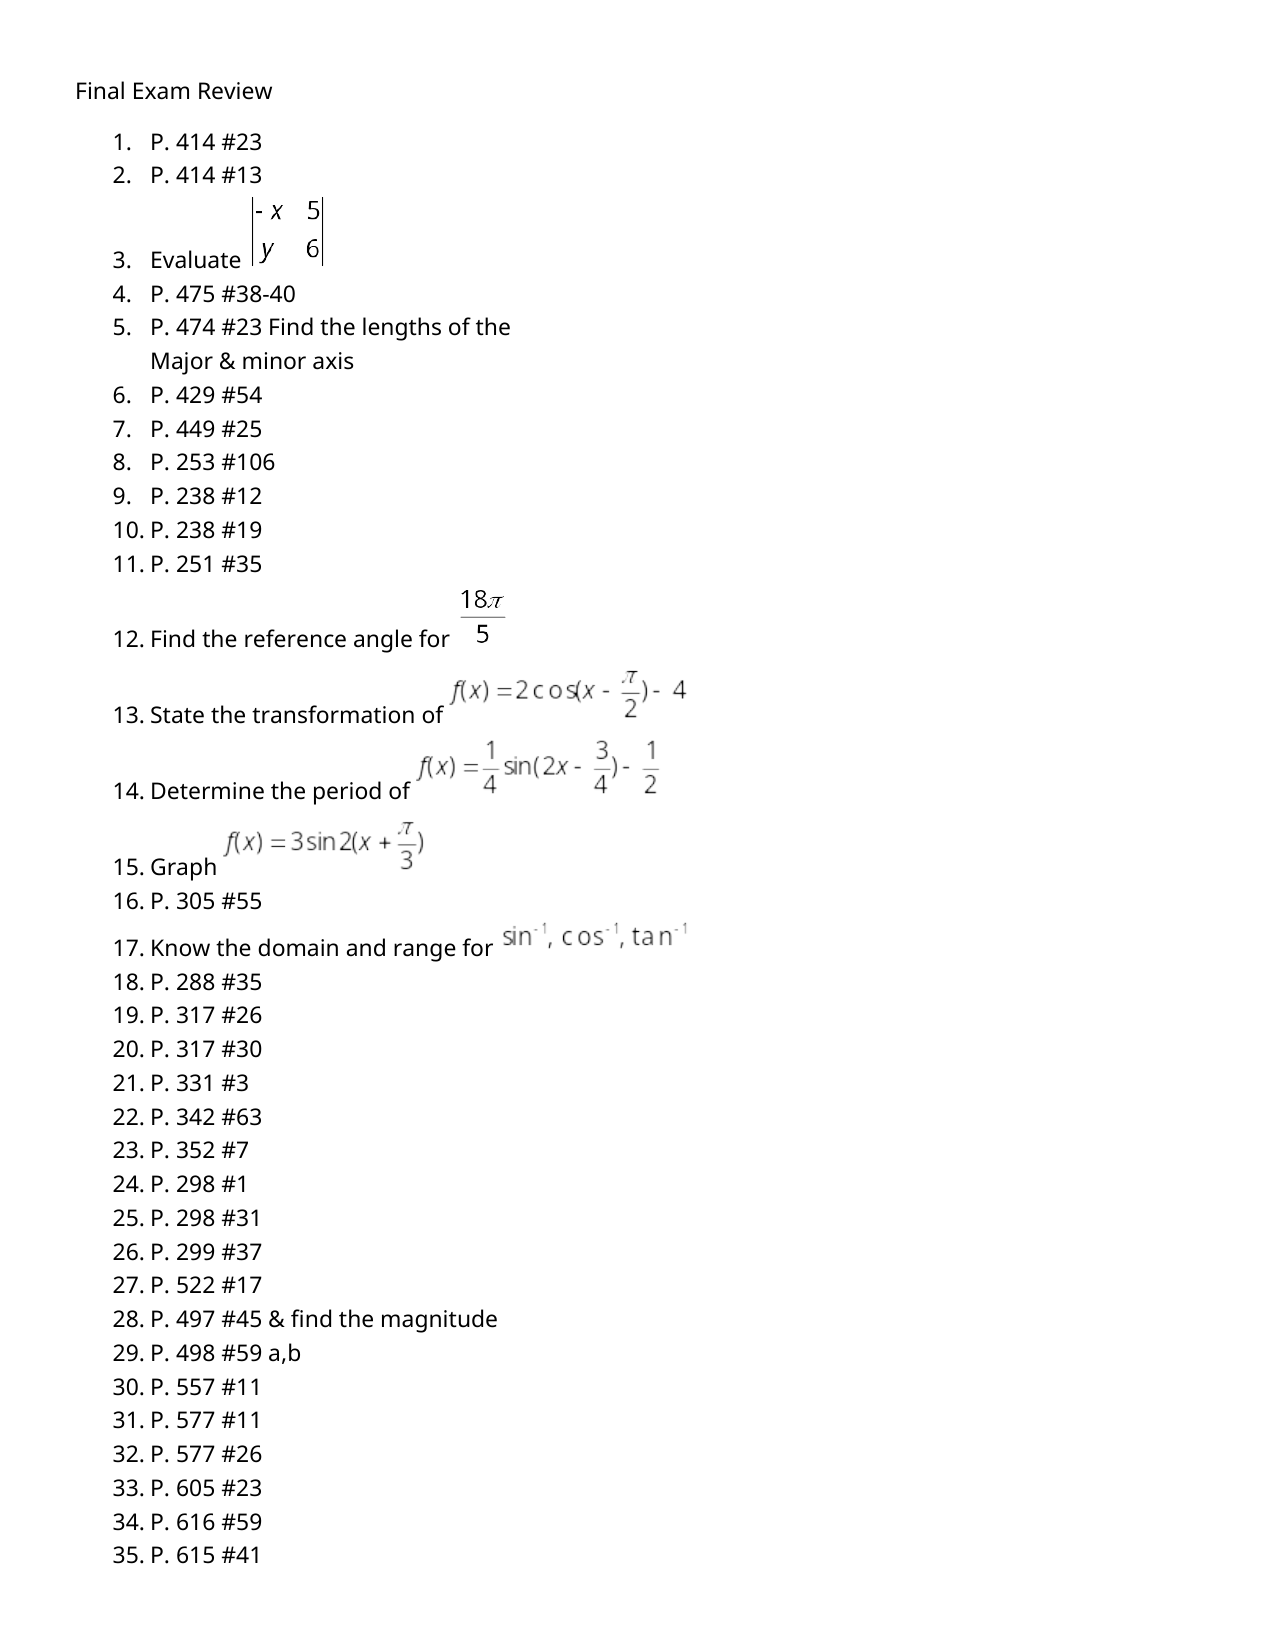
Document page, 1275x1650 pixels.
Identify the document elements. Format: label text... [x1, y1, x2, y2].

list P. 522 #17 [112, 1269, 1200, 1300]
list P. 557 #11 [112, 1370, 1200, 1402]
list P. 251 #35 [112, 548, 1200, 579]
list P. 317 #26 [112, 999, 1200, 1030]
list P. 342 #63 [112, 1100, 1200, 1132]
list Determine the period of [112, 733, 1200, 806]
list P. 305 #55 [112, 885, 1200, 916]
list P. 429 #54 [112, 379, 1200, 410]
list P. 414 #13 [112, 159, 1200, 190]
list P. 474 #23 Find the lengths of the [112, 311, 1200, 343]
list Major & minor axis [150, 345, 1200, 376]
list P. 238 #19 [112, 514, 1200, 545]
list P. 577 #26 [112, 1438, 1200, 1469]
text Final Exam Review [75, 75, 1200, 106]
list P. 298 #1 [112, 1168, 1200, 1199]
list Find the reference angle for [112, 581, 1200, 655]
list State the transformation of [112, 657, 1200, 731]
list P. 238 #12 [112, 480, 1200, 511]
list P. 352 #7 [112, 1134, 1200, 1165]
list P. 331 #3 [112, 1067, 1200, 1098]
list P. 615 #41 [112, 1539, 1200, 1570]
list P. 253 #106 [112, 446, 1200, 478]
list P. 498 #59 a,b [112, 1337, 1200, 1368]
list P. 288 #35 [112, 965, 1200, 997]
list Graph [112, 809, 1200, 882]
list P. 298 #31 [112, 1202, 1200, 1233]
list P. 616 #59 [112, 1505, 1200, 1537]
list P. 497 #45 & find the magnitude [112, 1303, 1200, 1334]
list P. 475 #38-40 [112, 278, 1200, 309]
list P. 449 #25 [112, 413, 1200, 444]
list P. 577 #11 [112, 1404, 1200, 1435]
list P. 299 #37 [112, 1235, 1200, 1267]
list Know the domain and range for [112, 918, 1200, 963]
list P. 414 #23 [112, 125, 1200, 157]
list P. 317 #30 [112, 1033, 1200, 1064]
list Evaluate [112, 193, 1200, 275]
list P. 605 #23 [112, 1472, 1200, 1503]
